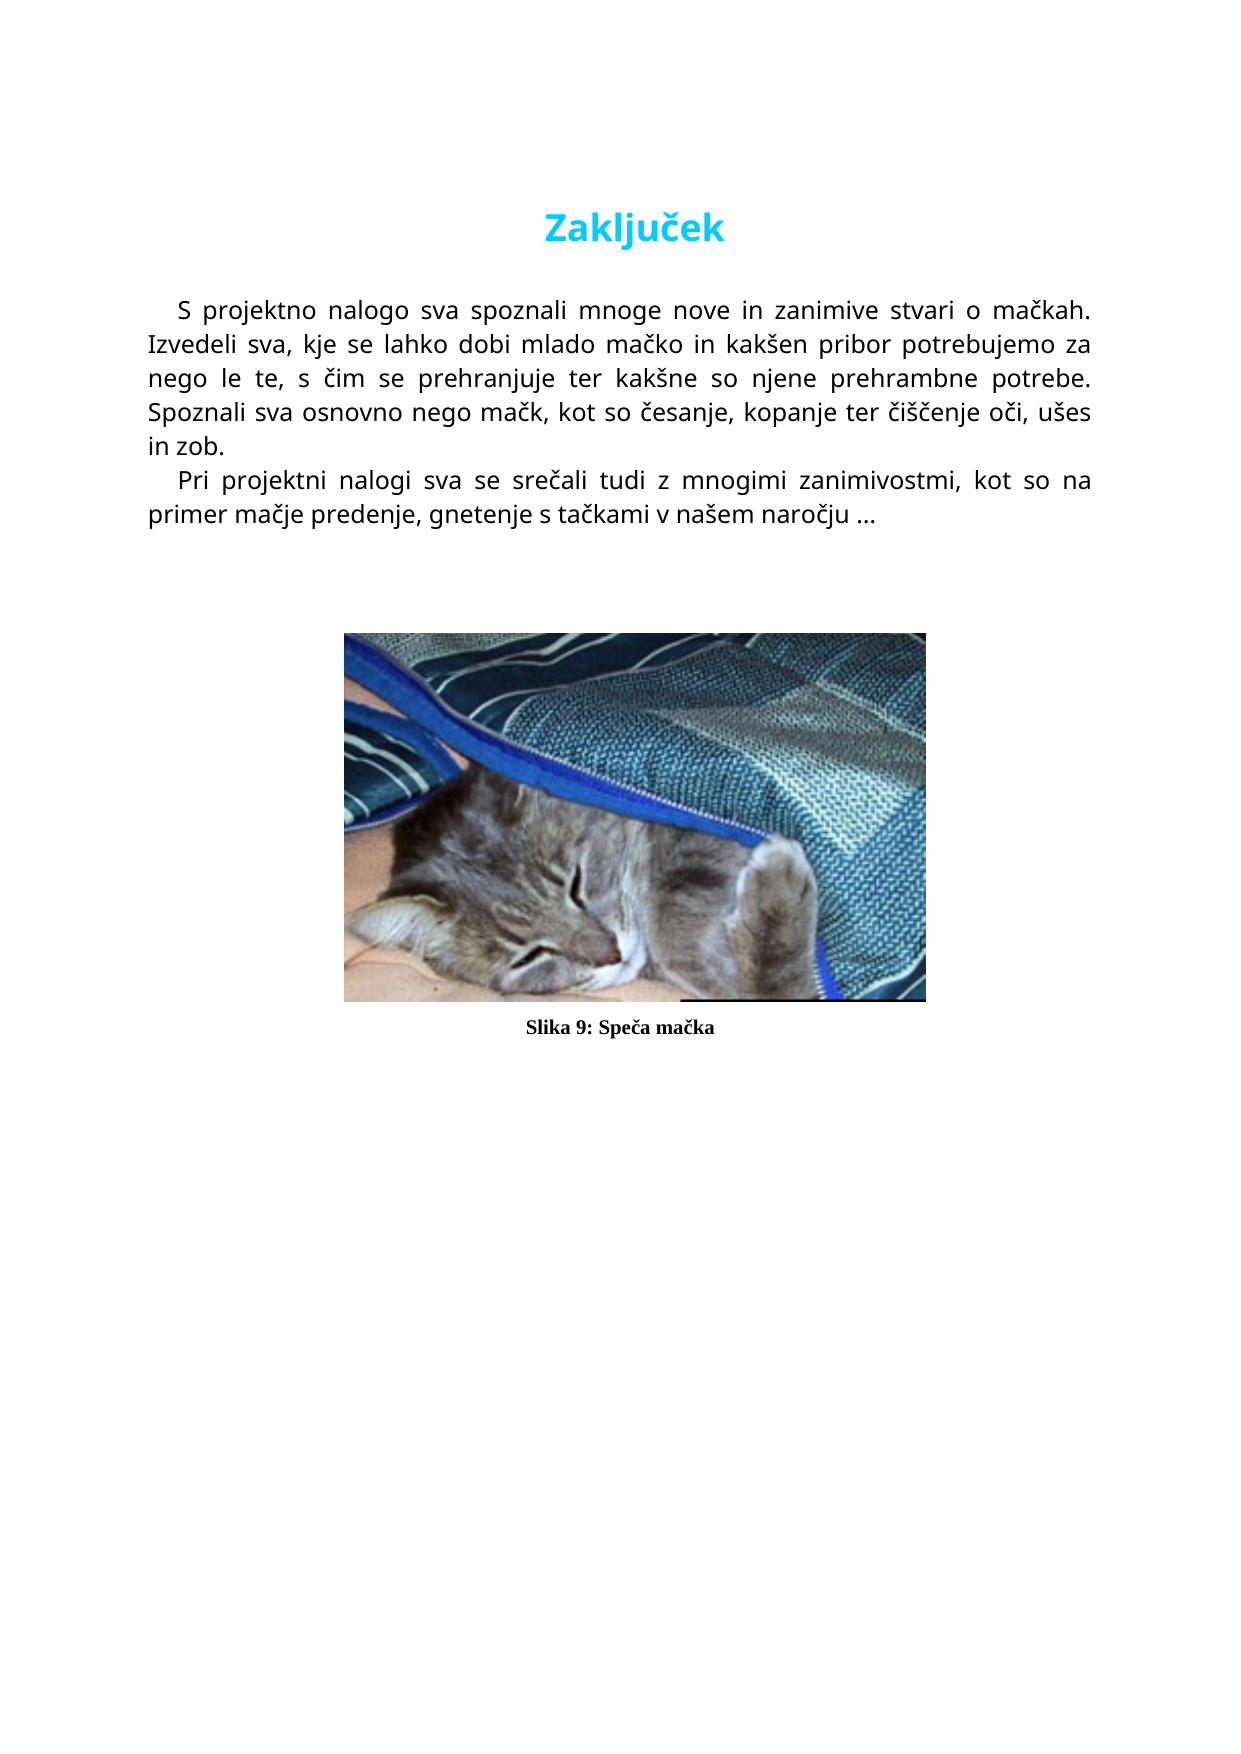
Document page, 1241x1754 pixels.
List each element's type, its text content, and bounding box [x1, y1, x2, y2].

text Zaključek [148, 201, 1093, 252]
picture [344, 633, 926, 1002]
text Pri projektni nalogi sva se srečali tudi z mnogimi zanimivostmi, kot so na primer mačje predenje, gnetenje s tačkami v našem naročju … [148, 463, 1093, 531]
text S projektno nalogo sva spoznali mnoge nove in zanimive stvari o mačkah. Izvedeli sva, kje se lahko dobi mlado mačko in kakšen pribor potrebujemo za nego le te, s čim se prehranjuje ter kakšne so njene prehrambne potrebe. Spoznali sva osnovno nego mačk, kot so česanje, kopanje ter čiščenje oči, ušes in zob. [148, 293, 1093, 463]
